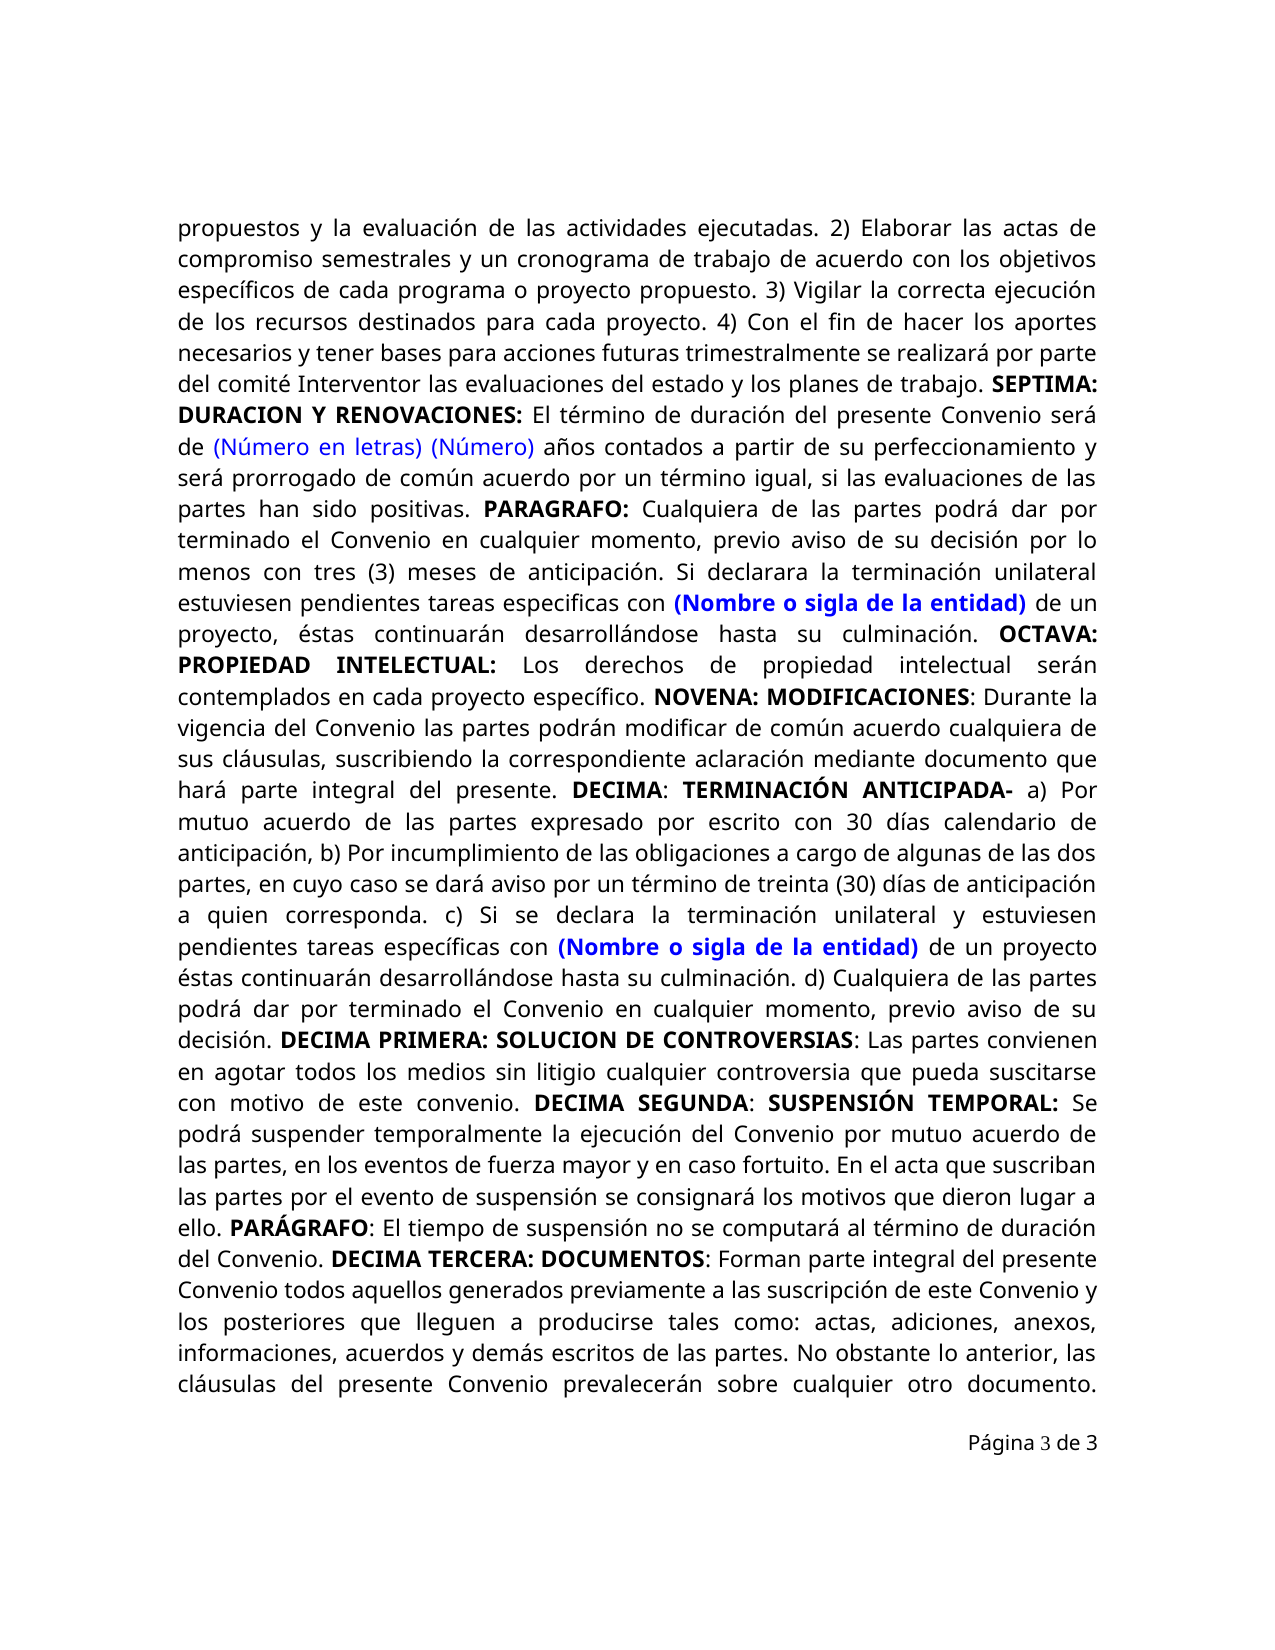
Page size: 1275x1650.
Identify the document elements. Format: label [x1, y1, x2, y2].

text [177, 212, 1098, 1399]
